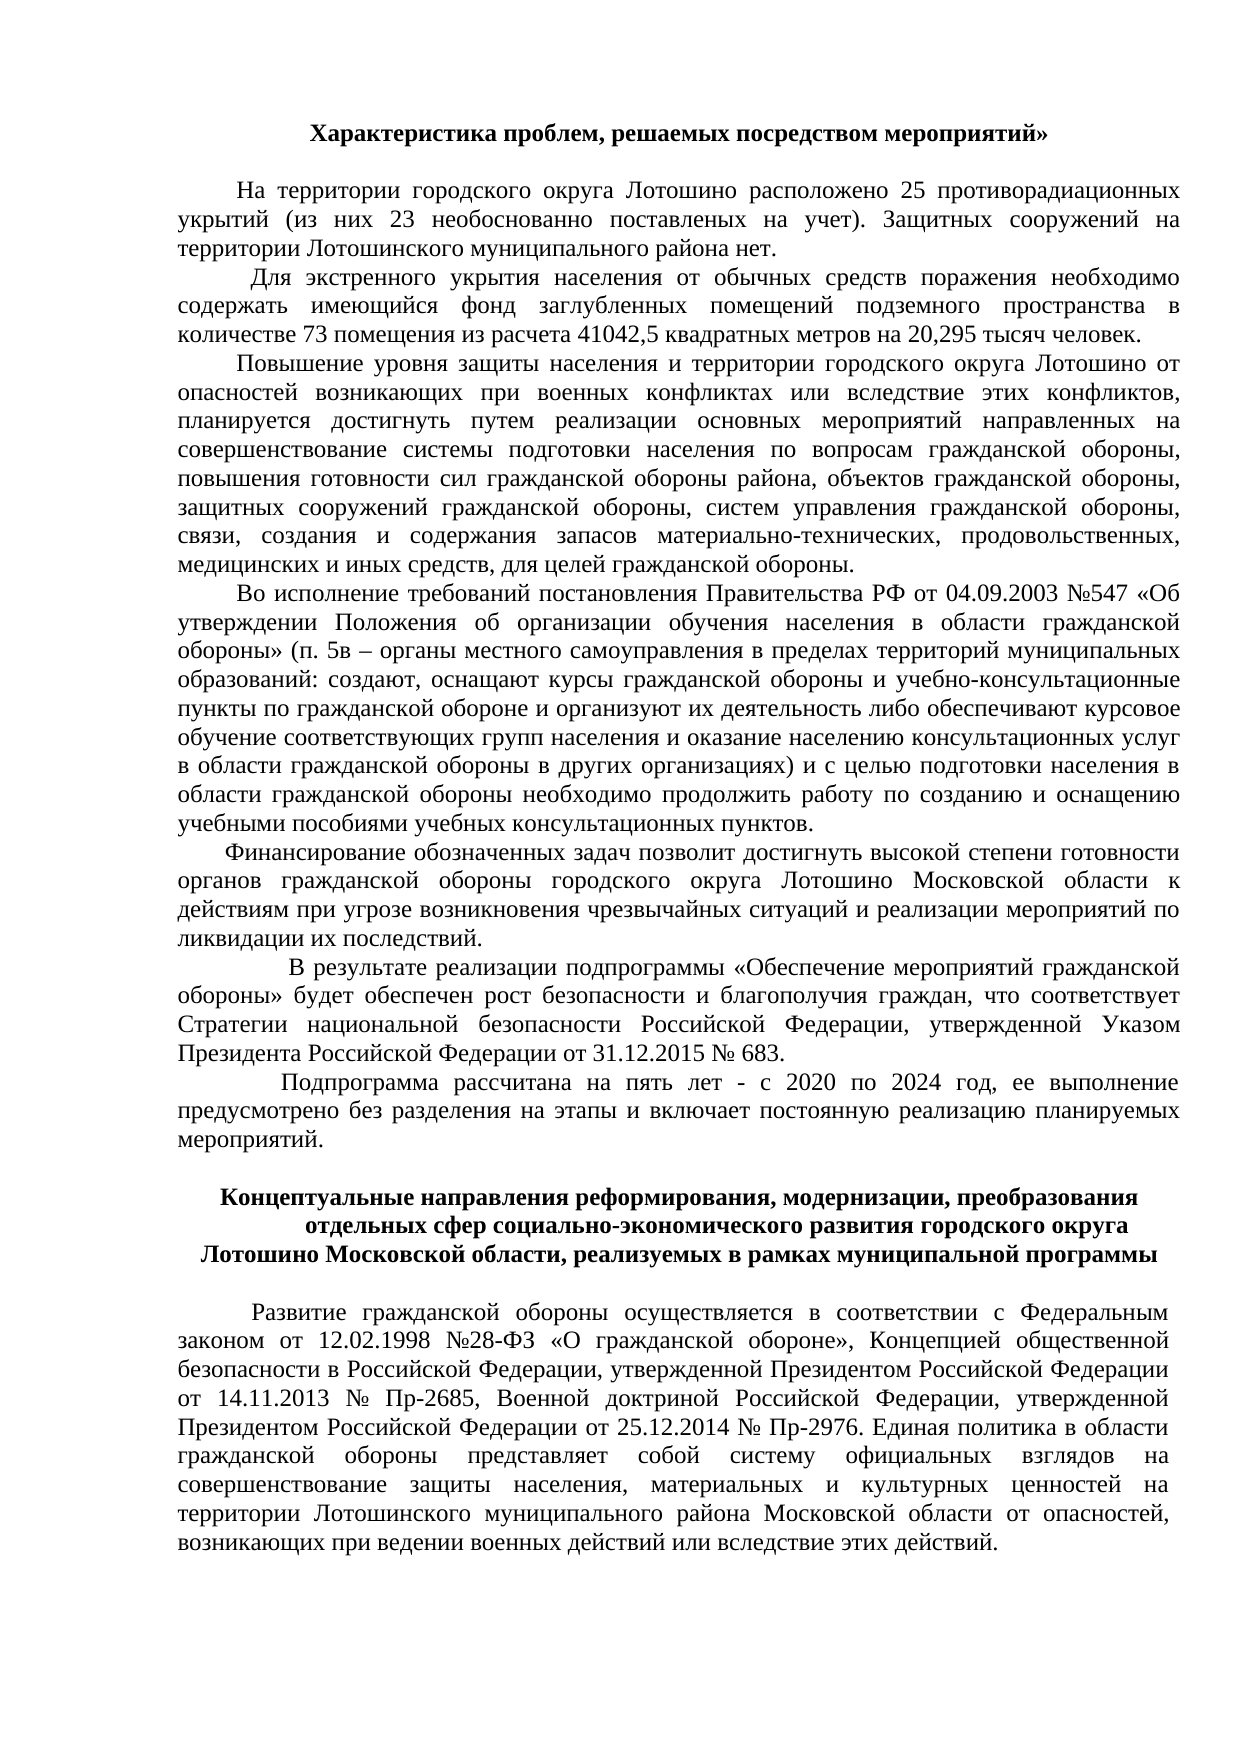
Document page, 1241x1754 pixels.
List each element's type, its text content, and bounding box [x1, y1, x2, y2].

text Концептуальные направления реформирования, модернизации, преобразования [177, 1182, 1181, 1211]
text Повышение уровня защиты населения и территории городского округа Лотошино от опасностей возникающих при военных конфликтах или вследствие этих конфликтов, планируется достигнуть путем реализации основных мероприятий направленных на совершенствование системы подготовки населения по вопросам гражданской обороны, повышения готовности сил гражданской обороны района, объектов гражданской обороны, защитных сооружений гражданской обороны, систем управления гражданской обороны, связи, создания и содержания запасов материально-технических, продовольственных, медицинских и иных средств, для целей гражданской обороны. [177, 348, 1181, 578]
text отдельных сфер социально-экономического развития городского округа Лотошино Московской области, реализуемых в рамках муниципальной программы [177, 1211, 1181, 1268]
text Во исполнение требований постановления Правительства РФ от 04.09.2003 №547 «Об утверждении Положения об организации обучения населения в области гражданской обороны» (п. 5в – органы местного самоуправления в пределах территорий муниципальных образований: создают, оснащают курсы гражданской обороны и учебно-консультационные пункты по гражданской обороне и организуют их деятельность либо обеспечивают курсовое обучение соответствующих групп населения и оказание населению консультационных услуг в области гражданской обороны в других организациях) и с целью подготовки населения в области гражданской обороны необходимо продолжить работу по созданию и оснащению учебными пособиями учебных консультационных пунктов. [177, 578, 1181, 837]
text Характеристика проблем, решаемых посредством мероприятий» [177, 118, 1181, 147]
text В результате реализации подпрограммы «Обеспечение мероприятий гражданской обороны» будет обеспечен рост безопасности и благополучия граждан, что соответствует Стратегии национальной безопасности Российской Федерации, утвержденной Указом Президента Российской Федерации от 31.12.2015 № 683. [177, 952, 1181, 1067]
text Для экстренного укрытия населения от обычных средств поражения необходимо содержать имеющийся фонд заглубленных помещений подземного пространства в количестве 73 помещения из расчета 41042,5 квадратных метров на 20,295 тысяч человек. [177, 262, 1181, 348]
text Развитие гражданской обороны осуществляется в соответствии с Федеральным законом от 12.02.1998 №28-ФЗ «О гражданской обороне», Концепцией общественной безопасности в Российской Федерации, утвержденной Президентом Российской Федерации от 14.11.2013 № Пр-2685, Военной доктриной Российской Федерации, утвержденной Президентом Российской Федерации от 25.12.2014 № Пр-2976. Единая политика в области гражданской обороны представляет собой систему официальных взглядов на совершенствование защиты населения, материальных и культурных ценностей на территории Лотошинского муниципального района Московской области от опасностей, возникающих при ведении военных действий или вследствие этих действий. [177, 1297, 1169, 1556]
text Финансирование обозначенных задач позволит достигнуть высокой степени готовности органов гражданской обороны городского округа Лотошино Московской области к действиям при угрозе возникновения чрезвычайных ситуаций и реализации мероприятий по ликвидации их последствий. [177, 837, 1181, 952]
text На территории городского округа Лотошино расположено 25 противорадиационных укрытий (из них 23 необоснованно поставленых на учет). Защитных сооружений на территории Лотошинского муниципального района нет. [177, 176, 1181, 262]
text Подпрограмма рассчитана на пять лет - с 2020 по 2024 год, ее выполнение предусмотрено без разделения на этапы и включает постоянную реализацию планируемых мероприятий. [177, 1067, 1181, 1153]
